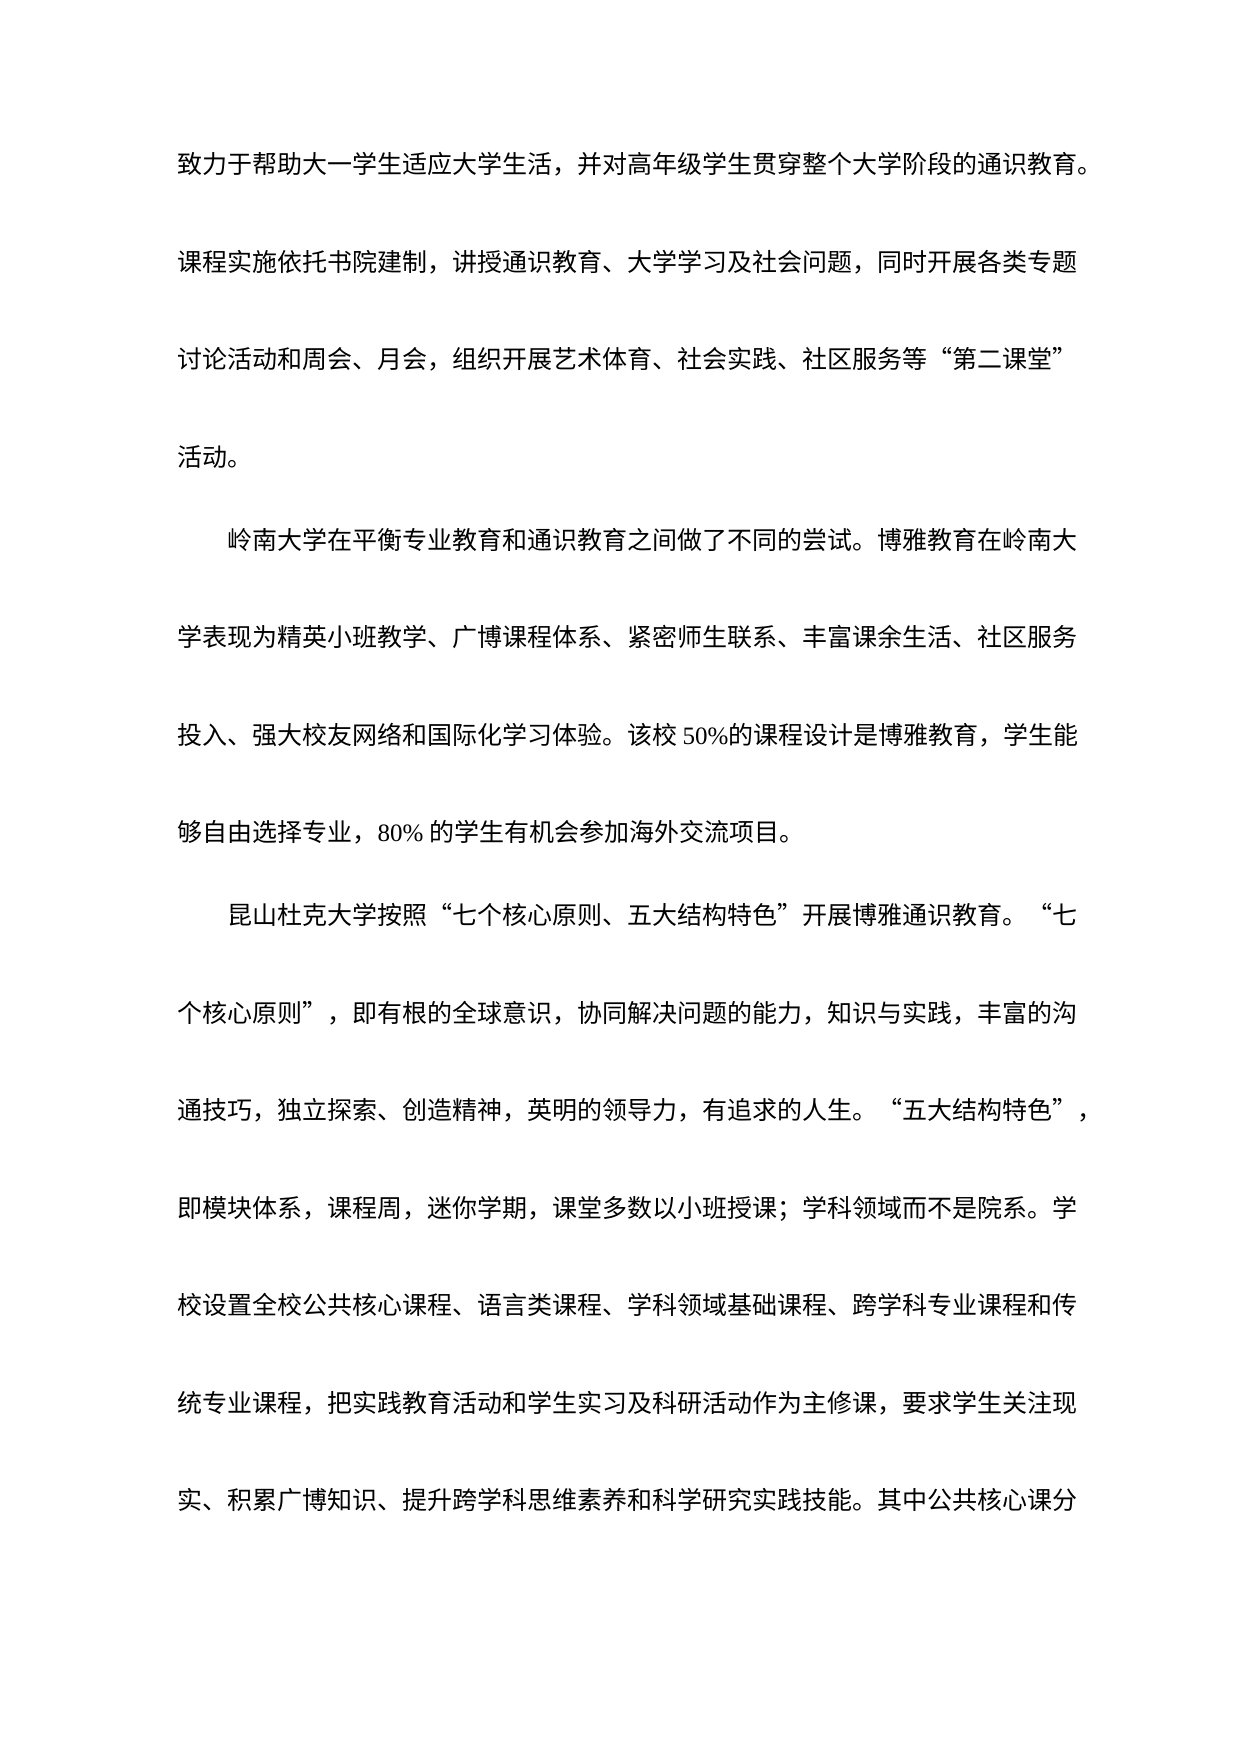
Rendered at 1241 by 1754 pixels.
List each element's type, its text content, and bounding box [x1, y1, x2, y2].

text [177, 881, 1092, 1531]
text 岭南大学在平衡专业教育和通识教育之间做了不同的尝试。博雅教育在岭南大学表现为精英小班教学、广博课程体系、紧密师生联系、丰富课余生活、社区服务投入、强大校友网络和国际化学习体验。该校50%的课程设计是博雅教育，学生能够自由选择专业，80% 的学生有机会参加海外交流项目。 [177, 506, 1092, 863]
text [177, 130, 1092, 488]
